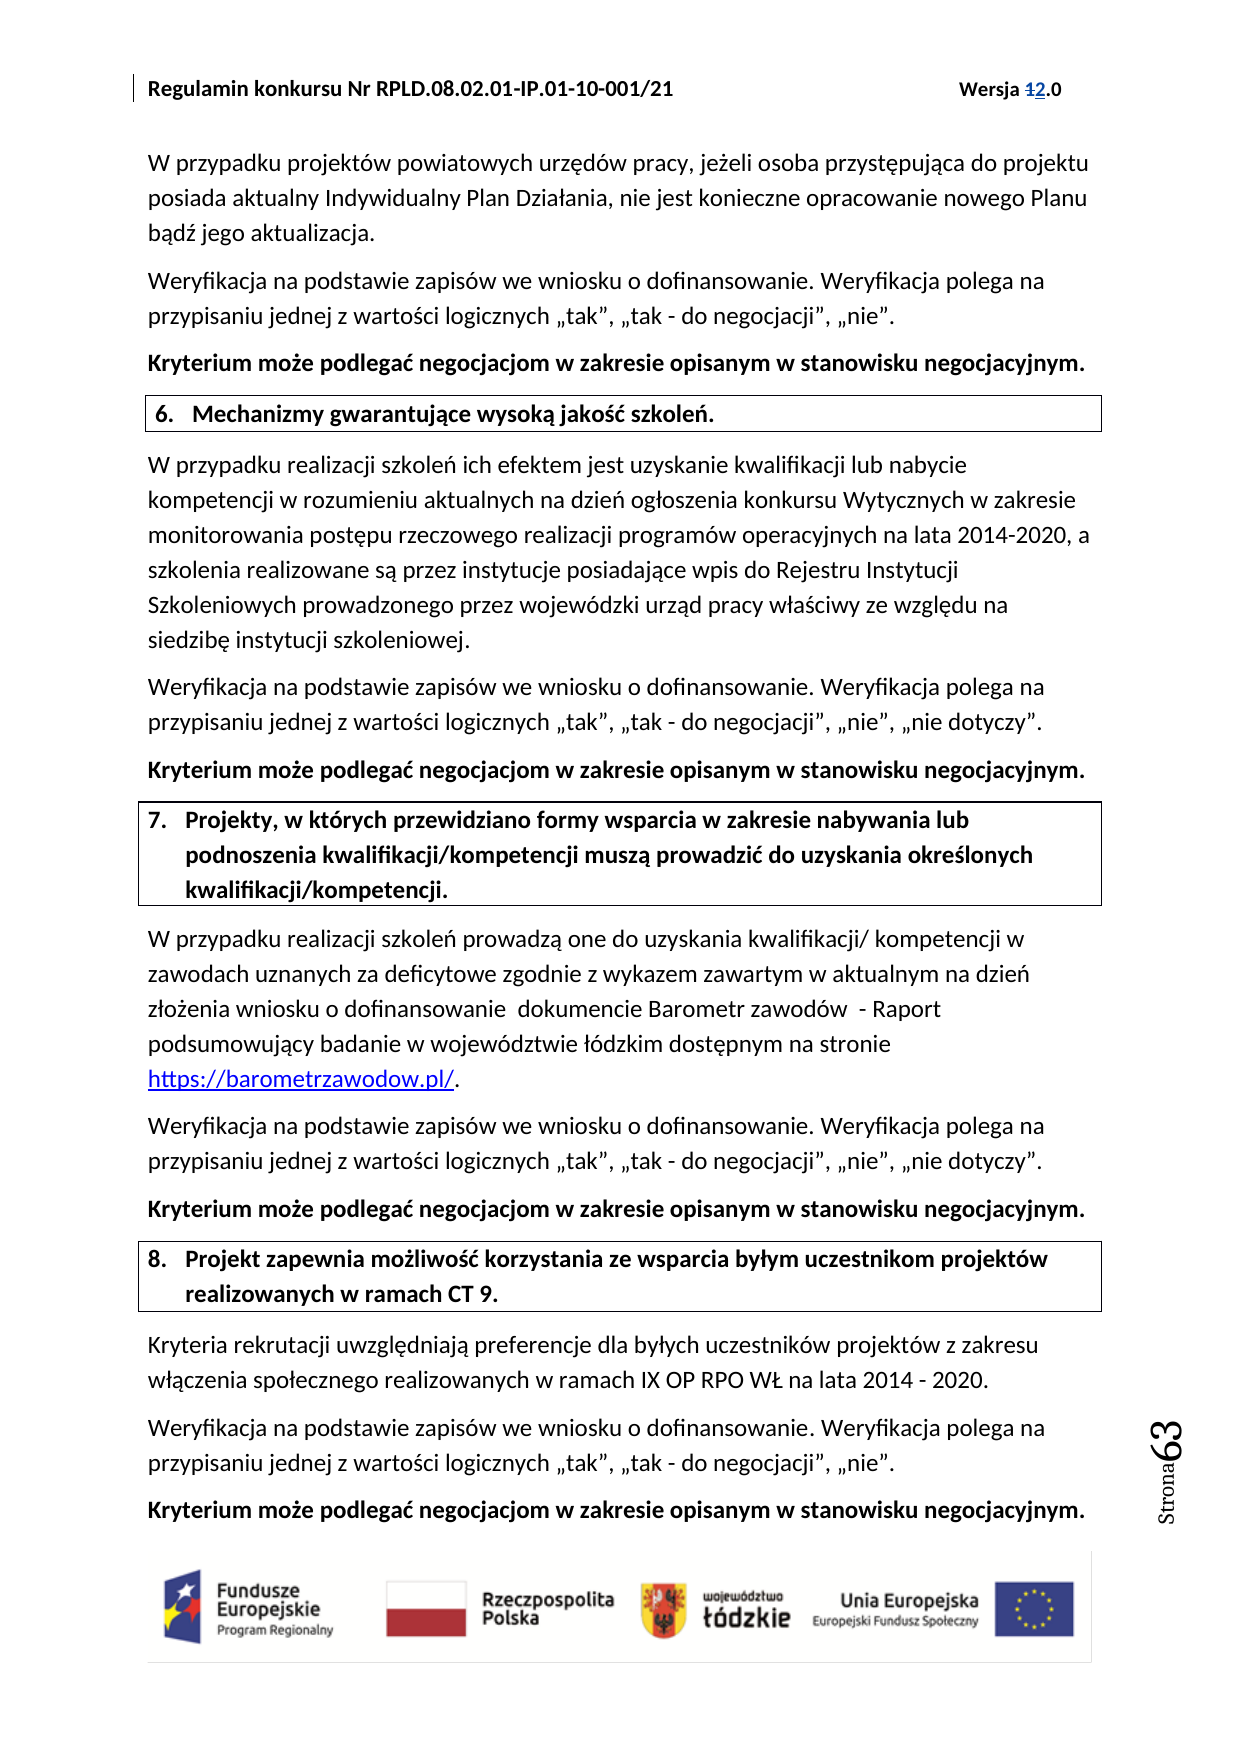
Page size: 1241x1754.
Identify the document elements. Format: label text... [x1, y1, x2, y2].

text W przypadku realizacji szkoleń prowadzą one do uzyskania kwalifikacji/ kompetencji w zawodach uznanych za deficytowe zgodnie z wykazem zawartym w aktualnym na dzień złożenia wniosku o dofinansowanie dokumencie Barometr zawodów - Raport podsumowujący badanie w województwie łódzkim dostępnym na stronie https://barometrzawodow.pl/. [148, 923, 1093, 1093]
list Projekt zapewnia możliwość korzystania ze wsparcia byłym uczestnikom projektów realizowanych w ramach CT 9. [139, 1242, 1101, 1311]
text W przypadku realizacji szkoleń ich efektem jest uzyskanie kwalifikacji lub nabycie kompetencji w rozumieniu aktualnych na dzień ogłoszenia konkursu Wytycznych w zakresie monitorowania postępu rzeczowego realizacji programów operacyjnych na lata 2014-2020, a szkolenia realizowane są przez instytucje posiadające wpis do Rejestru Instytucji Szkoleniowych prowadzonego przez wojewódzki urząd pracy właściwy ze względu na siedzibę instytucji szkoleniowej. [148, 449, 1093, 654]
text Weryfikacja na podstawie zapisów we wniosku o dofinansowanie. Weryfikacja polega na przypisaniu jednej z wartości logicznych „tak”, „tak - do negocjacji”, „nie”. [148, 265, 1093, 331]
text Weryfikacja na podstawie zapisów we wniosku o dofinansowanie. Weryfikacja polega na przypisaniu jednej z wartości logicznych „tak”, „tak - do negocjacji”, „nie”, „nie dotyczy”. [148, 1111, 1093, 1176]
list Projekty, w których przewidziano formy wsparcia w zakresie nabywania lub podnoszenia kwalifikacji/kompetencji muszą prowadzić do uzyskania określonych kwalifikacji/kompetencji. [139, 803, 1101, 905]
text Kryterium może podlegać negocjacjom w zakresie opisanym w stanowisku negocjacyjnym. [148, 348, 1093, 378]
text Kryterium może podlegać negocjacjom w zakresie opisanym w stanowisku negocjacyjnym. [148, 754, 1093, 784]
text Kryterium może podlegać negocjacjom w zakresie opisanym w stanowisku negocjacyjnym. [148, 1494, 1093, 1525]
text W przypadku projektów powiatowych urzędów pracy, jeżeli osoba przystępująca do projektu posiada aktualny Indywidualny Plan Działania, nie jest konieczne opracowanie nowego Planu bądź jego aktualizacja. [148, 148, 1093, 248]
text Kryteria rekrutacji uwzględniają preferencje dla byłych uczestników projektów z zakresu włączenia społecznego realizowanych w ramach IX OP RPO WŁ na lata 2014 - 2020. [148, 1329, 1093, 1395]
text Weryfikacja na podstawie zapisów we wniosku o dofinansowanie. Weryfikacja polega na przypisaniu jednej z wartości logicznych „tak”, „tak - do negocjacji”, „nie”, „nie dotyczy”. [148, 671, 1093, 737]
list Mechanizmy gwarantujące wysoką jakość szkoleń. [146, 396, 1101, 431]
text Weryfikacja na podstawie zapisów we wniosku o dofinansowanie. Weryfikacja polega na przypisaniu jednej z wartości logicznych „tak”, „tak - do negocjacji”, „nie”. [148, 1412, 1093, 1477]
text Kryterium może podlegać negocjacjom w zakresie opisanym w stanowisku negocjacyjnym. [148, 1193, 1093, 1223]
picture [147, 1551, 1093, 1664]
